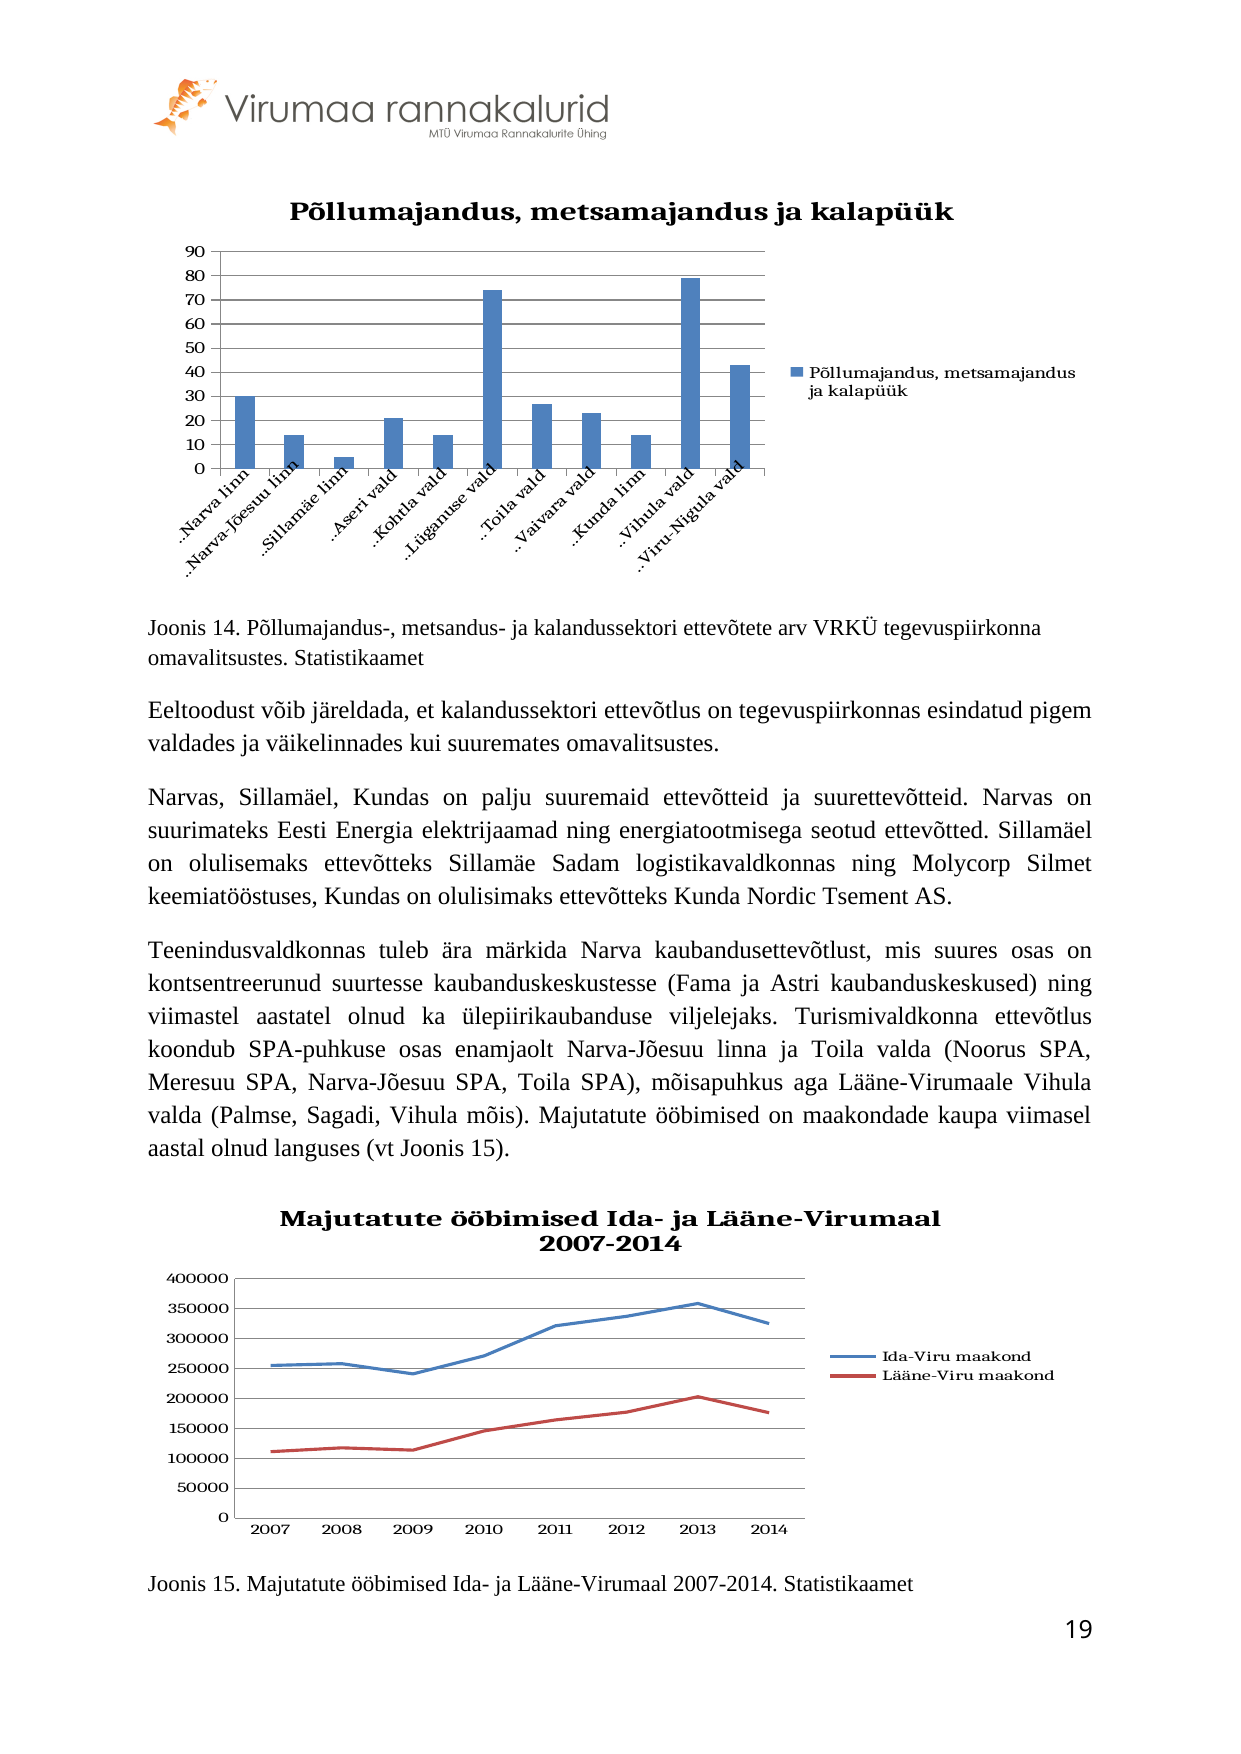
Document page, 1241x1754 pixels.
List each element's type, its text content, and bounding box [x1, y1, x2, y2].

text Joonis 15. Majutatute ööbimised Ida- ja Lääne-Virumaal 2007-2014. Statistikaamet [148, 1570, 1093, 1596]
text Narvas, Sillamäel, Kundas on palju suuremaid ettevõtteid ja suurettevõtteid. Narvas on suurimateks Eesti Energia elektrijaamad ning energiatootmisega seotud ettevõtted. Sillamäel on olulisemaks ettevõtteks Sillamäe Sadam logistikavaldkonnas ning Molycorp Silmet keemiatööstuses, Kundas on olulisimaks ettevõtteks Kunda Nordic Tsement AS. [148, 782, 1093, 910]
text Joonis 14. Põllumajandus-, metsandus- ja kalandussektori ettevõtete arv VRKÜ tegevuspiirkonna omavalitsustes. Statistikaamet [148, 614, 1093, 671]
picture [147, 73, 643, 141]
text Eeltoodust võib järeldada, et kalandussektori ettevõtlus on tegevuspiirkonnas esindatud pigem valdades ja väikelinnades kui suuremates omavalitsustes. [148, 695, 1093, 757]
text Teenindusvaldkonnas tuleb ära märkida Narva kaubandusettevõtlust, mis suures osas on kontsentreerunud suurtesse kaubanduskeskustesse (Fama ja Astri kaubanduskeskused) ning viimastel aastatel olnud ka ülepiirikaubanduse viljelejaks. Turismivaldkonna ettevõtlus koondub SPA-puhkuse osas enamjaolt Narva-Jõesuu linna ja Toila valda (Noorus SPA, Meresuu SPA, Narva-Jõesuu SPA, Toila SPA), mõisapuhkus aga Lääne-Virumaale Vihula valda (Palmse, Sagadi, Vihula mõis). Majutatute ööbimised on maakondade kaupa viimasel aastal olnud languses (vt Joonis 15). [148, 935, 1093, 1162]
